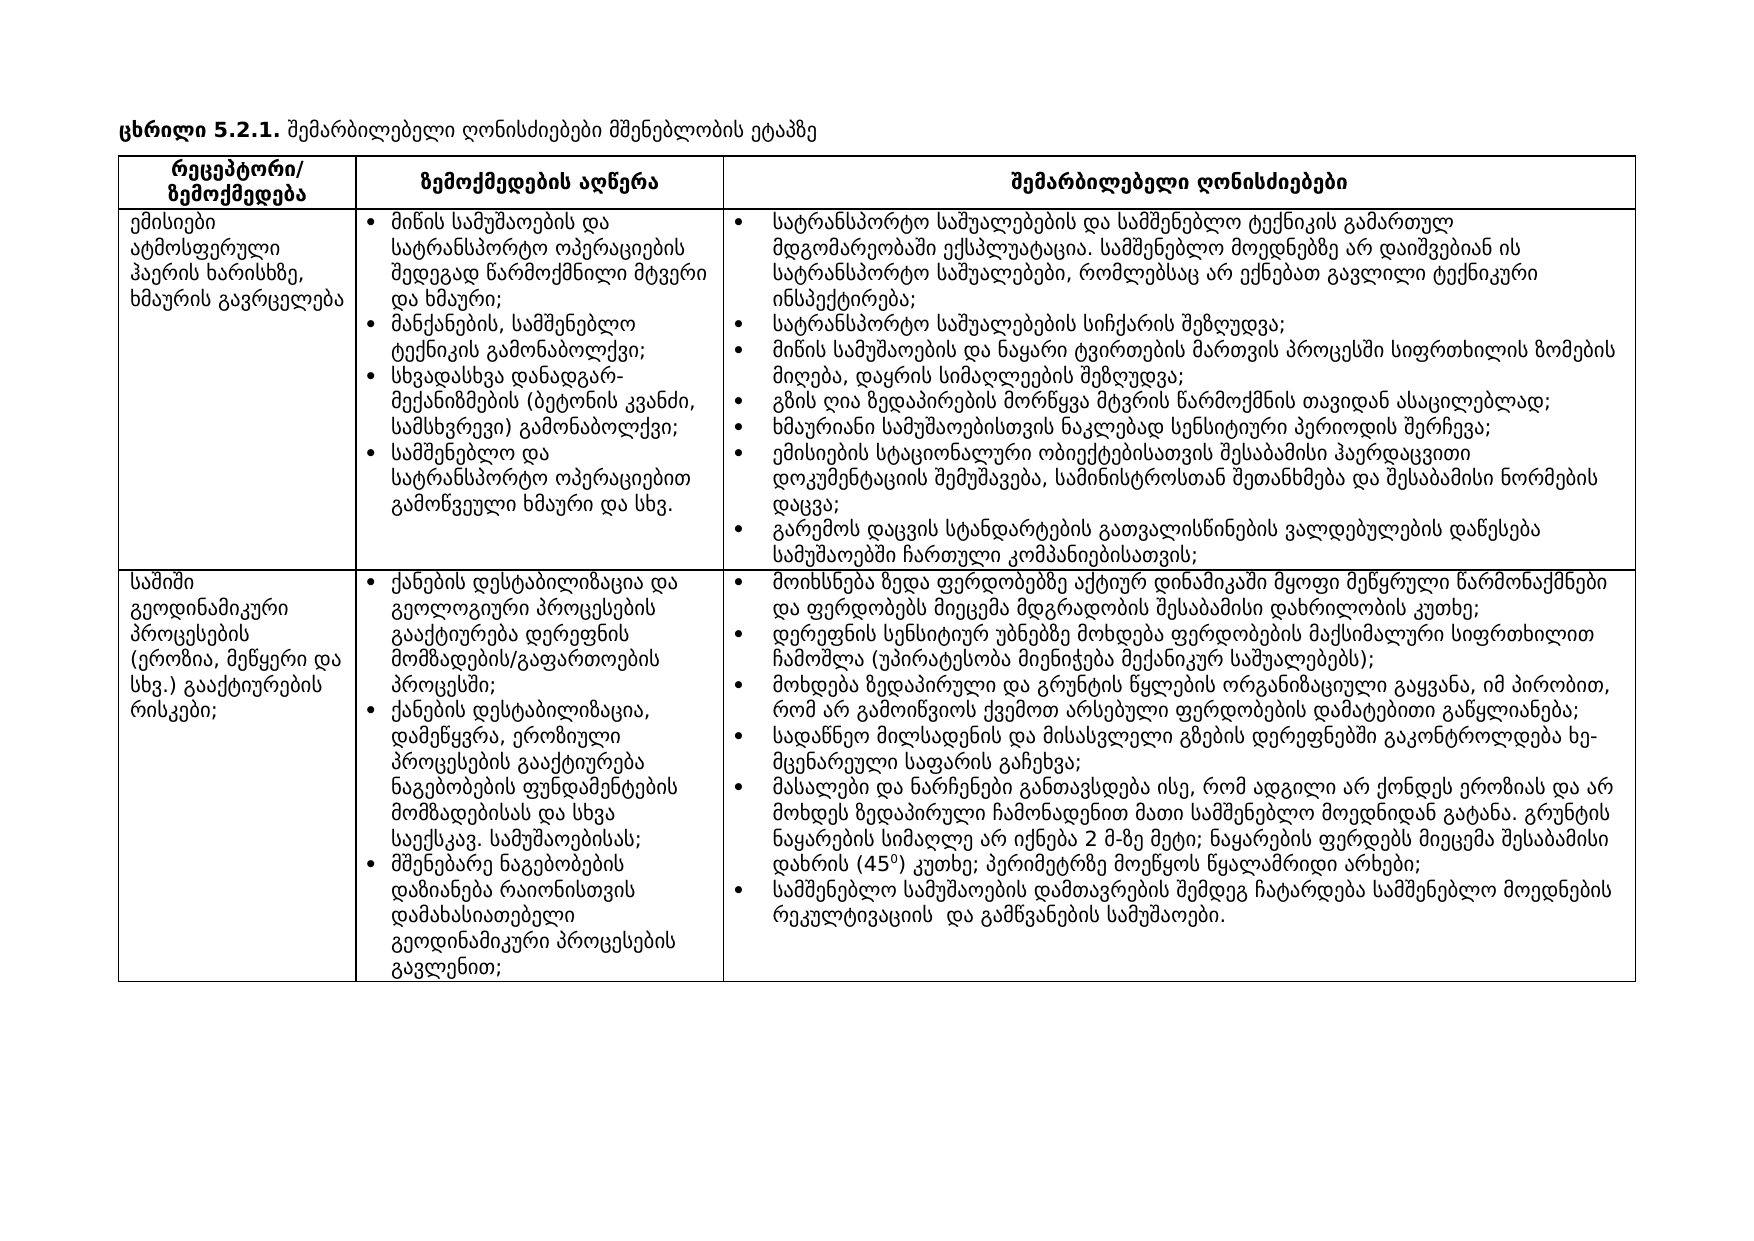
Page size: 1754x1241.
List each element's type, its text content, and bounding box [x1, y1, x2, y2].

table_cell ქანების დესტაბილიზაცია და გეოლოგიური პროცესების გააქტიურება დერეფნის მომზადების/გაფართოების პროცესში; ქანების დესტაბილიზაცია, დამეწყვრა, ეროზიული პროცესების გააქტიურება ნაგებობების ფუნდამენტების მომზადებისას და სხვა საექსკავ. სამუშაოებისას; მშენებარე ნაგებობების დაზიანება რაიონისთვის დამახასიათებელი გეოდინამიკური პროცესების გავლენით; [357, 571, 723, 981]
table_cell მოიხსნება ზედა ფერდობებზე აქტიურ დინამიკაში მყოფი მეწყრული წარმონაქმნები და ფერდობებს მიეცემა მდგრადობის შესაბამისი დახრილობის კუთხე; დერეფნის სენსიტიურ უბნებზე მოხდება ფერდობების მაქსიმალური სიფრთხილით ჩამოშლა (უპირატესობა მიენიჭება მექანიკურ საშუალებებს); მოხდება ზედაპირული და გრუნტის წყლების ორგანიზაციული გაყვანა, იმ პირობით, რომ არ გამოიწვიოს ქვემოთ არსებული ფერდობების დამატებითი გაწყლიანება; სადაწნეო მილსადენის და მისასვლელი გზების დერეფნებში გაკონტროლდება ხე-მცენარეული საფარის გაჩეხვა; მასალები და ნარჩენები განთავსდება ისე, რომ ადგილი არ ქონდეს ეროზიას და არ მოხდეს ზედაპირული ჩამონადენით მათი სამშენებლო მოედნიდან გატანა. გრუნტის ნაყარების სიმაღლე არ იქნება 2 მ-ზე მეტი; ნაყარების ფერდებს მიეცემა შესაბამისი დახრის (450) კუთხე; პერიმეტრზე მოეწყოს წყალამრიდი არხები; სამშენებლო სამუშაოების დამთავრების შემდეგ ჩატარდება სამშენებლო მოედნების რეკულტივაციის და გამწვანების სამუშაოები. [724, 571, 1635, 981]
table_cell ემისიები ატმოსფერული ჰაერის ხარისხზე, ხმაურის გავრცელება [119, 210, 355, 569]
text ცხრილი 5.2.1. შემარბილებელი ღონისძიებები მშენებლობის ეტაპზე [118, 118, 1635, 143]
table_header ზემოქმედების აღწერა [357, 157, 723, 208]
table_cell საშიში გეოდინამიკური პროცესების (ეროზია, მეწყერი და სხვ.) გააქტიურების რისკები; [119, 571, 355, 981]
table_cell სატრანსპორტო საშუალებების და სამშენებლო ტექნიკის გამართულ მდგომარეობაში ექსპლუატაცია. სამშენებლო მოედნებზე არ დაიშვებიან ის სატრანსპორტო საშუალებები, რომლებსაც არ ექნებათ გავლილი ტექნიკური ინსპექტირება; სატრანსპორტო საშუალებების სიჩქარის შეზღუდვა; მიწის სამუშაოების და ნაყარი ტვირთების მართვის პროცესში სიფრთხილის ზომების მიღება, დაყრის სიმაღლეების შეზღუდვა; გზის ღია ზედაპირების მორწყვა მტვრის წარმოქმნის თავიდან ასაცილებლად; ხმაურიანი სამუშაოებისთვის ნაკლებად სენსიტიური პერიოდის შერჩევა; ემისიების სტაციონალური ობიექტებისათვის შესაბამისი ჰაერდაცვითი დოკუმენტაციის შემუშავება, სამინისტროსთან შეთანხმება და შესაბამისი ნორმების დაცვა; გარემოს დაცვის სტანდარტების გათვალისწინების ვალდებულების დაწესება სამუშაოებში ჩართული კომპანიებისათვის; [724, 210, 1635, 569]
table_header შემარბილებელი ღონისძიებები [724, 157, 1635, 208]
table_cell მიწის სამუშაოების და სატრანსპორტო ოპერაციების შედეგად წარმოქმნილი მტვერი და ხმაური; მანქანების, სამშენებლო ტექნიკის გამონაბოლქვი; სხვადასხვა დანადგარ-მექანიზმების (ბეტონის კვანძი, სამსხვრევი) გამონაბოლქვი; სამშენებლო და სატრანსპორტო ოპერაციებით გამოწვეული ხმაური და სხვ. [357, 210, 723, 569]
table_header რეცეპტორი/ ზემოქმედება [119, 157, 355, 208]
